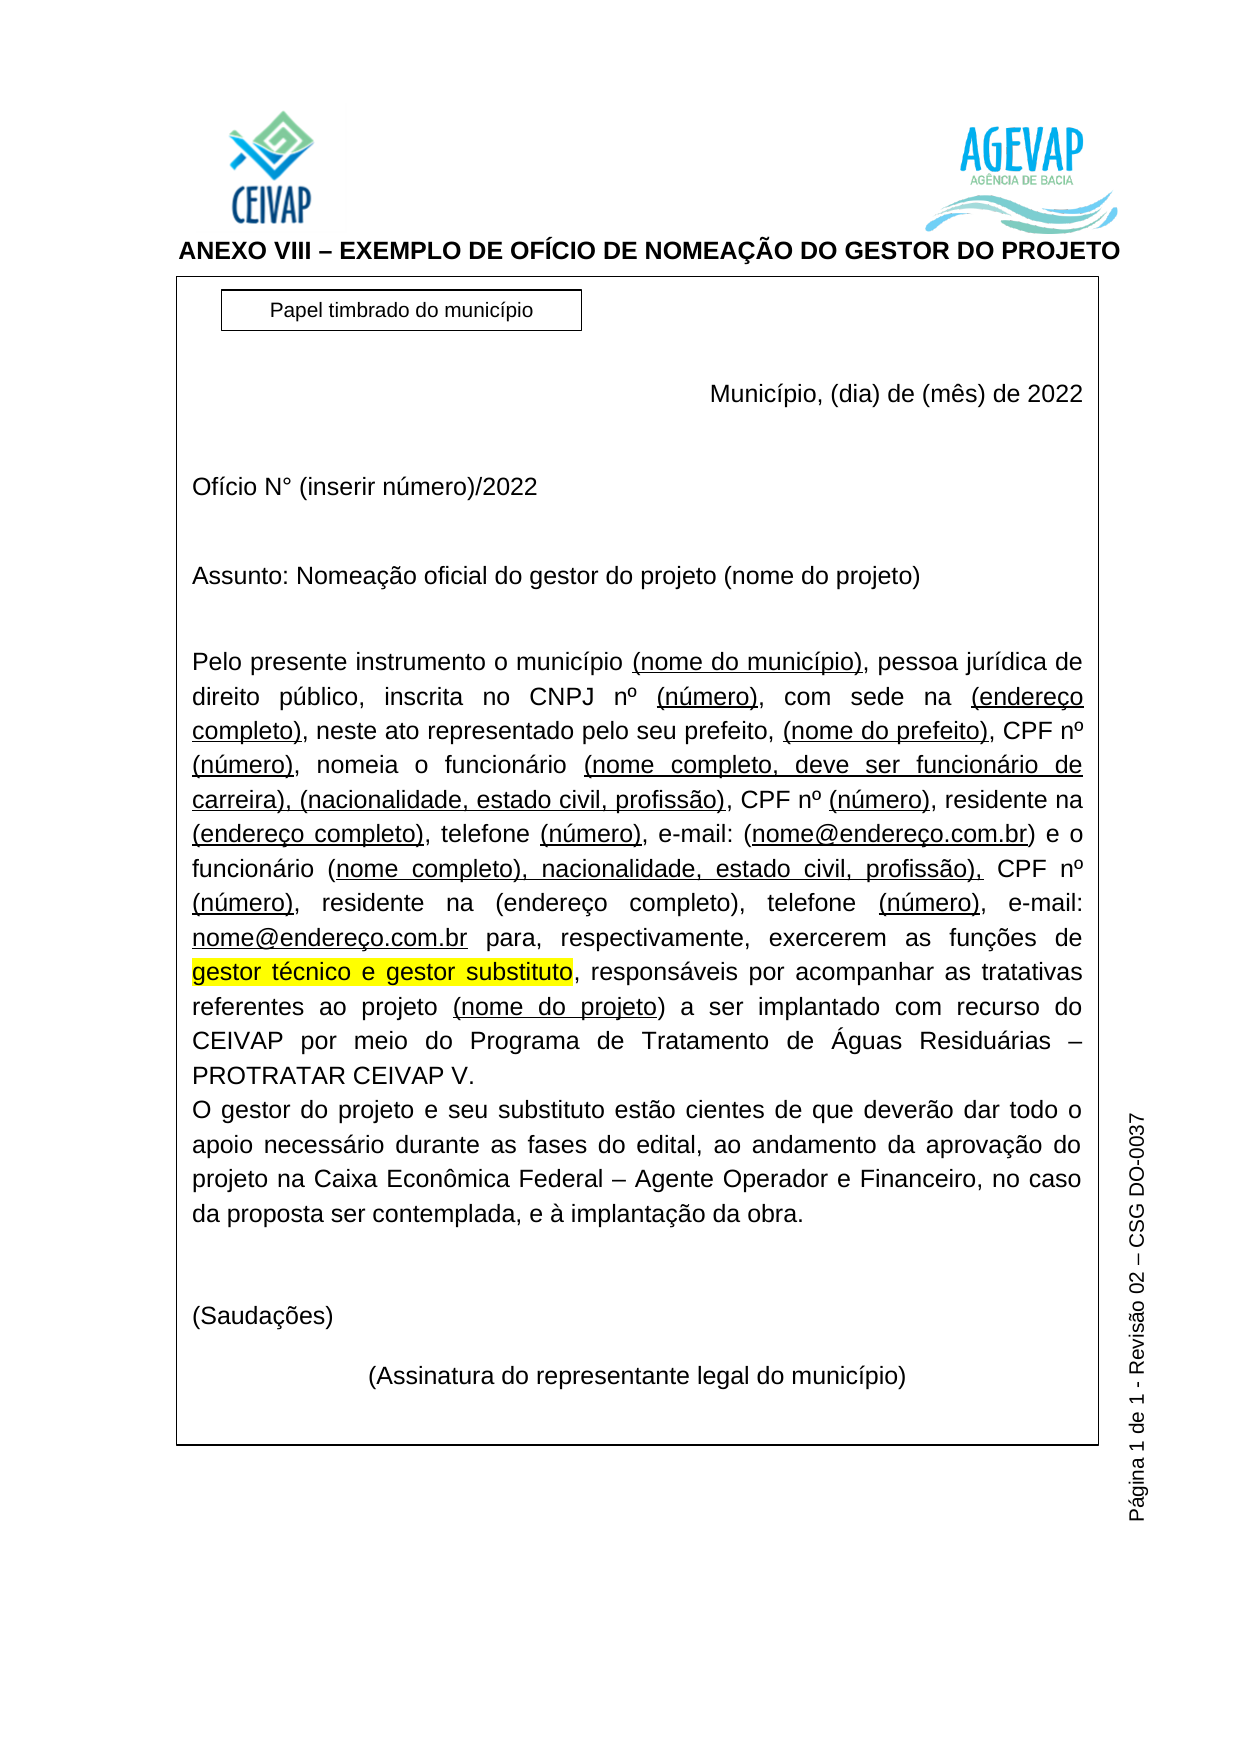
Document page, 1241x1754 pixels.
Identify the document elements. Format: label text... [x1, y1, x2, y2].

subtitle ANEXO VIII – EXEMPLO DE OFÍCIO DE NOMEAÇÃO DO GESTOR DO PROJETO [177, 236, 1122, 265]
picture [196, 103, 348, 234]
picture [925, 126, 1118, 234]
